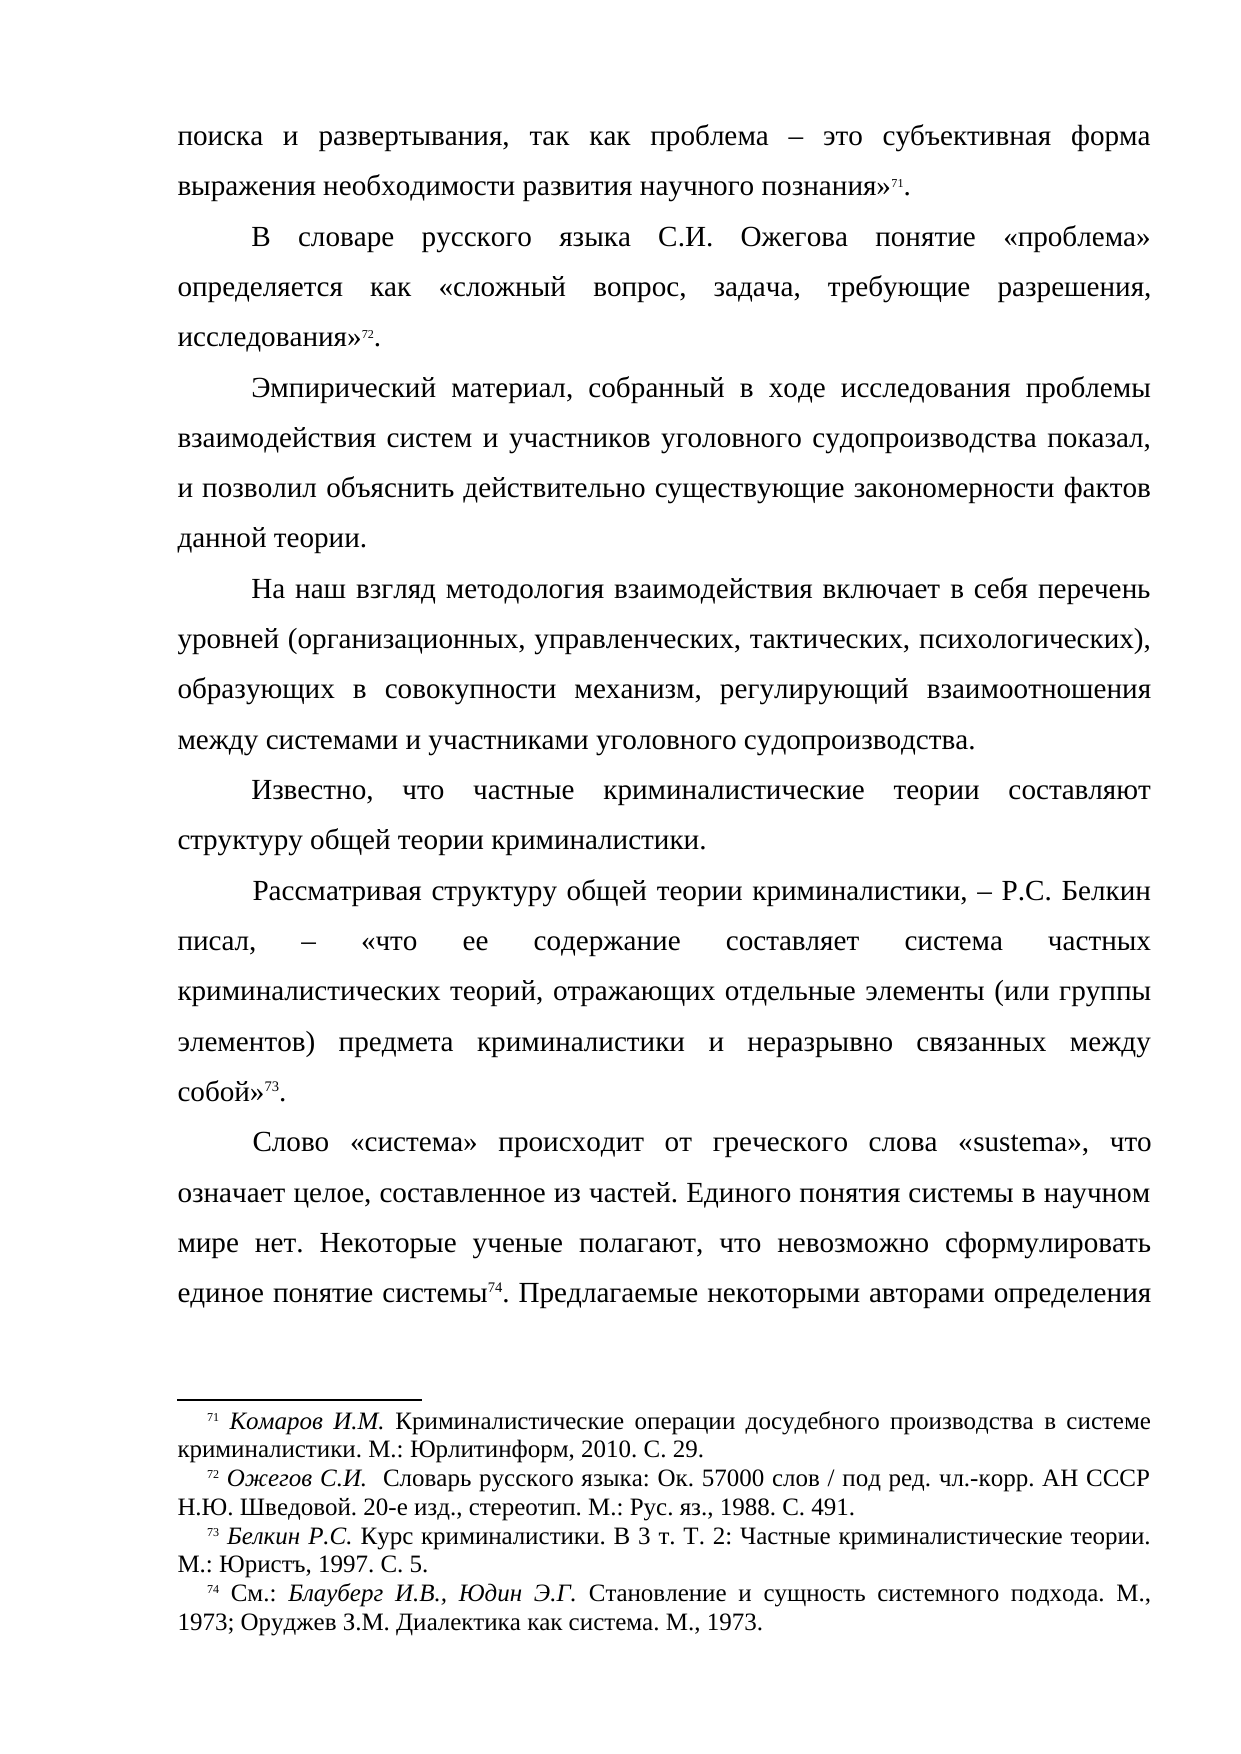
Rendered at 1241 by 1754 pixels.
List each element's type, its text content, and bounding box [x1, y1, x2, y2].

text Эмпирический материал, собранный в ходе исследования проблемы взаимодействия систем и участников уголовного судопроизводства показал, и позволил объяснить действительно существующие закономерности фактов данной теории. [177, 370, 1152, 554]
text На наш взгляд методология взаимодействия включает в себя перечень уровней (организационных, управленческих, тактических, психологических), образующих в совокупности механизм, регулирующий взаимоотношения между системами и участниками уголовного судопроизводства. [177, 571, 1152, 755]
text В словаре русского языка С.И. Ожегова понятие «проблема» определяется как «сложный вопрос, задача, требующие разрешения, исследования». [177, 219, 1152, 353]
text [177, 1124, 1152, 1309]
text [177, 118, 1152, 202]
text Известно, что частные криминалистические теории составляют структуру общей теории криминалистики. [177, 772, 1152, 856]
text Рассматривая структуру общей теории криминалистики, – Р.С. Белкин писал, – «что ее содержание составляет система частных криминалистических теорий, отражающих отдельные элементы (или группы элементов) предмета криминалистики и неразрывно связанных между собой». [177, 873, 1152, 1108]
